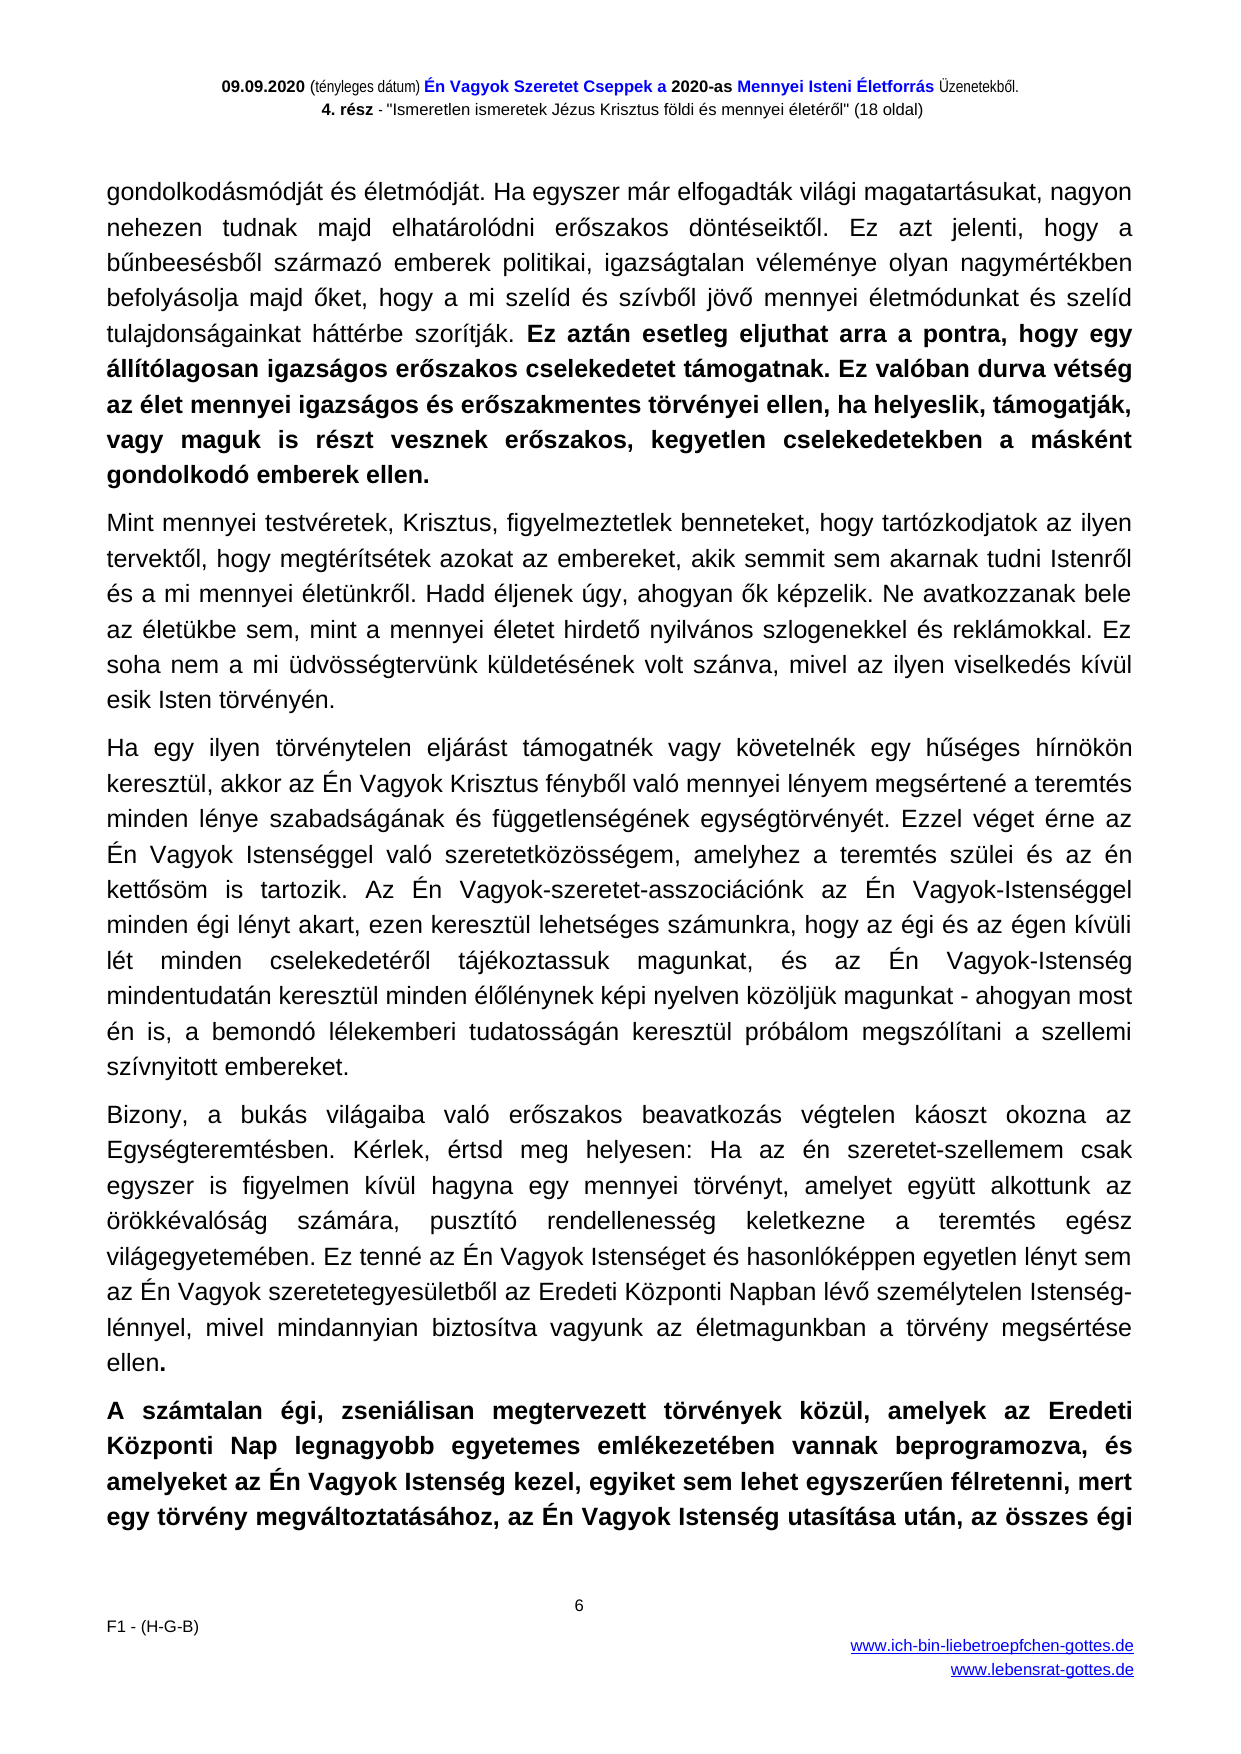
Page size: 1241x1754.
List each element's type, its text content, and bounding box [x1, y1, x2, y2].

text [106, 172, 1134, 491]
text Ha egy ilyen törvénytelen eljárást támogatnék vagy követelnék egy hűséges hírnökön keresztül, akkor az Én Vagyok Krisztus fényből való mennyei lényem megsértené a teremtés minden lénye szabadságának és függetlenségének egységtörvényét. Ezzel véget érne az Én Vagyok Istenséggel való szeretetközösségem, amelyhez a teremtés szülei és az én kettősöm is tartozik. Az Én Vagyok-szeretet-asszociációnk az Én Vagyok-Istenséggel minden égi lényt akart, ezen keresztül lehetséges számunkra, hogy az égi és az égen kívüli lét minden cselekedetéről tájékoztassuk magunkat, és az Én Vagyok-Istenség mindentudatán keresztül minden élőlénynek képi nyelven közöljük magunkat - ahogyan most én is, a bemondó lélekemberi tudatosságán keresztül próbálom megszólítani a szellemi szívnyitott embereket. [106, 728, 1134, 1083]
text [106, 1391, 1134, 1533]
text Mint mennyei testvéretek, Krisztus, figyelmeztetlek benneteket, hogy tartózkodjatok az ilyen tervektől, hogy megtérítsétek azokat az embereket, akik semmit sem akarnak tudni Istenről és a mi mennyei életünkről. Hadd éljenek úgy, ahogyan ők képzelik. Ne avatkozzanak bele az életükbe sem, mint a mennyei életet hirdető nyilvános szlogenekkel és reklámokkal. Ez soha nem a mi üdvösségtervünk küldetésének volt szánva, mivel az ilyen viselkedés kívül esik Isten törvényén. [106, 503, 1134, 716]
text Bizony, a bukás világaiba való erőszakos beavatkozás végtelen káoszt okozna az Egységteremtésben. Kérlek, értsd meg helyesen: Ha az én szeretet-szellemem csak egyszer is figyelmen kívül hagyna egy mennyei törvényt, amelyet együtt alkottunk az örökkévalóság számára, pusztító rendellenesség keletkezne a teremtés egész világegyetemében. Ez tenné az Én Vagyok Istenséget és hasonlóképpen egyetlen lényt sem az Én Vagyok szeretetegyesületből az Eredeti Központi Napban lévő személytelen Istenség-lénnyel, mivel mindannyian biztosítva vagyunk az életmagunkban a törvény megsértése ellen. [106, 1095, 1134, 1378]
